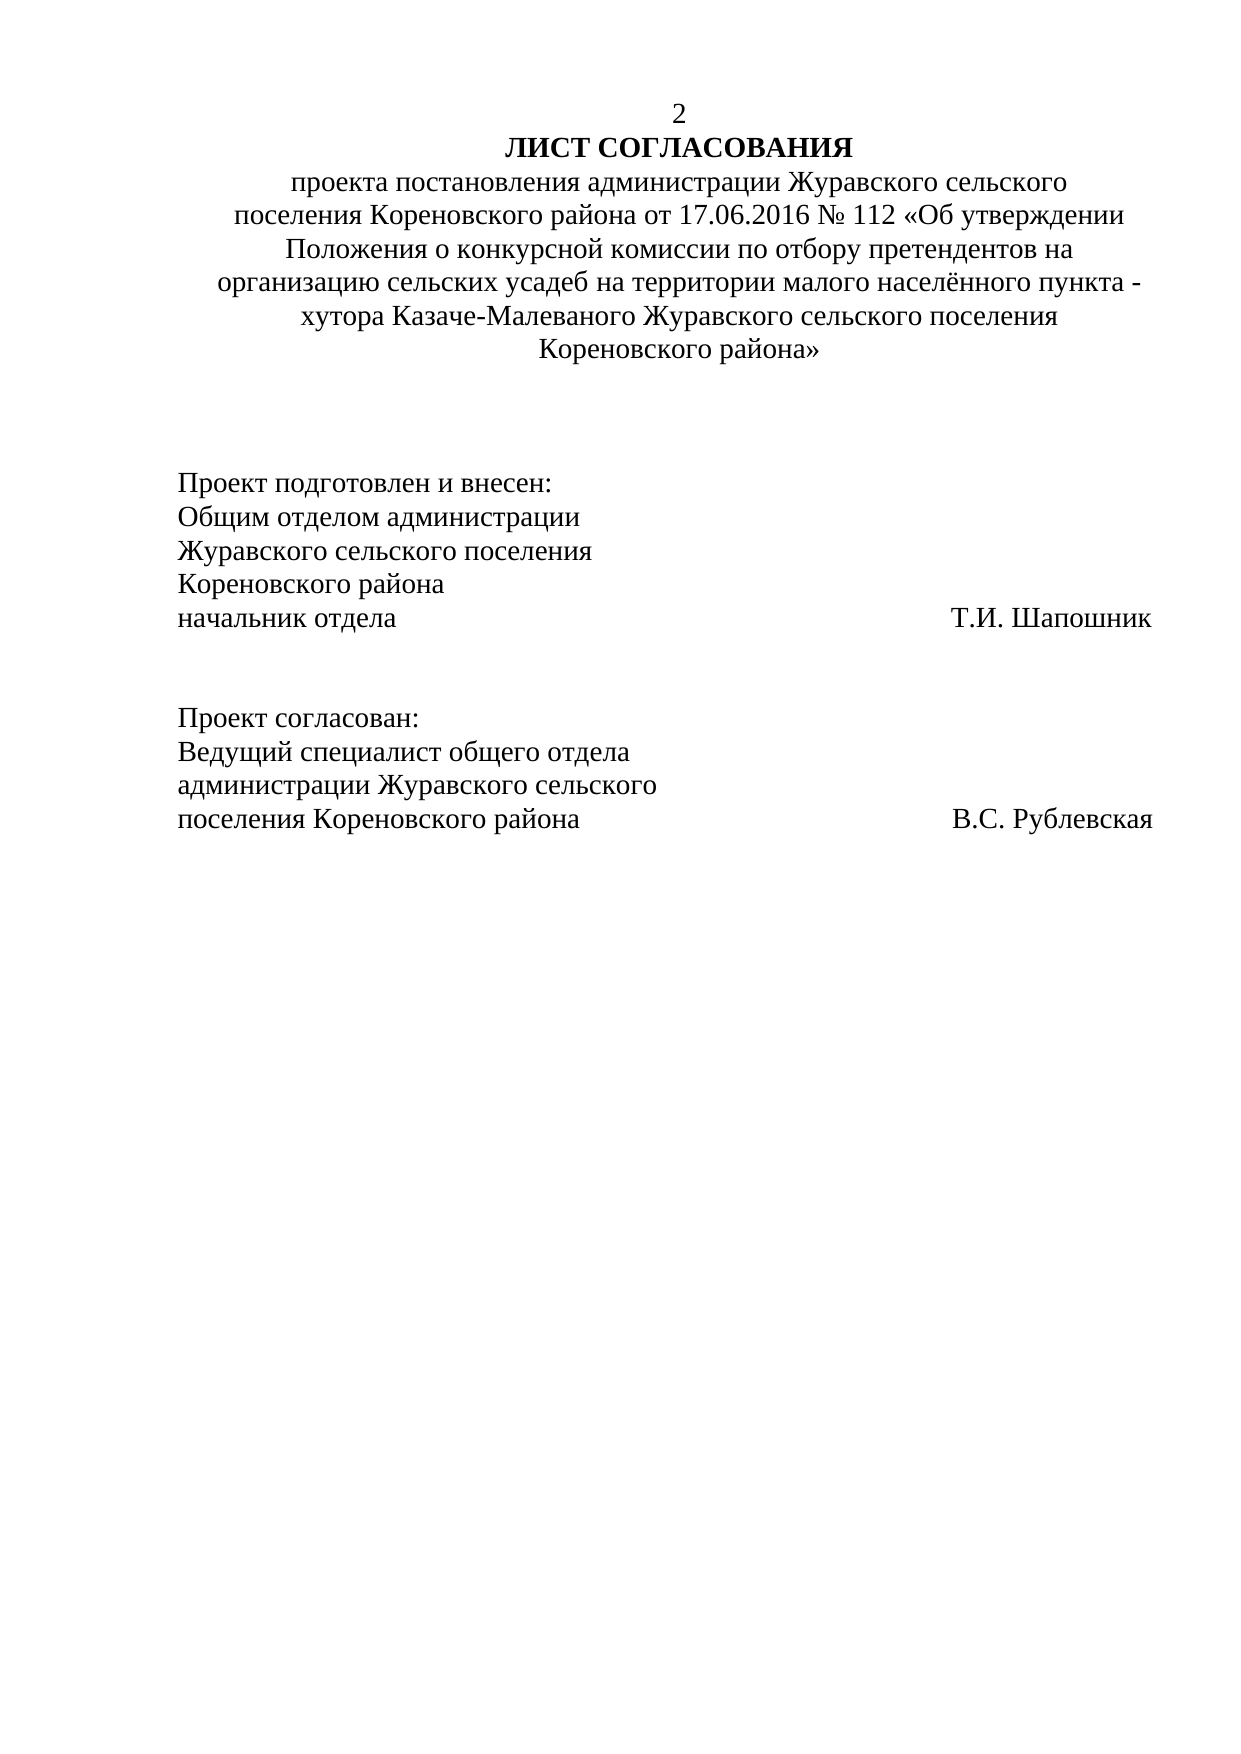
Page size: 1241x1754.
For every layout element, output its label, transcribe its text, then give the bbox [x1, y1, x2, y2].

text 2 [177, 97, 1181, 130]
text начальник отдела Т.И. Шапошник [177, 600, 1181, 633]
text Общим отделом администрации [177, 499, 1181, 533]
text Журавского сельского поселения [177, 533, 1181, 566]
text Проект подготовлен и внесен: [177, 466, 1181, 499]
text поселения Кореновского района В.С. Рублевская [177, 801, 1181, 834]
text организацию сельских усадеб на территории малого населённого пункта - хутора Казаче-Малеваного Журавского сельского поселения [177, 264, 1181, 331]
text поселения Кореновского района от 17.06.2016 № 112 «Об утверждении Положения о конкурсной комиссии по отбору претендентов на [177, 197, 1181, 264]
text Ведущий специалист общего отдела [177, 734, 1181, 767]
text Кореновского района [177, 566, 1181, 600]
text Кореновского района» [177, 331, 1181, 365]
text Проект согласован: [177, 700, 1181, 734]
text ЛИСТ СОГЛАСОВАНИЯ [177, 130, 1181, 164]
text администрации Журавского сельского [177, 767, 1181, 801]
text проекта постановления администрации Журавского сельского [177, 164, 1181, 197]
